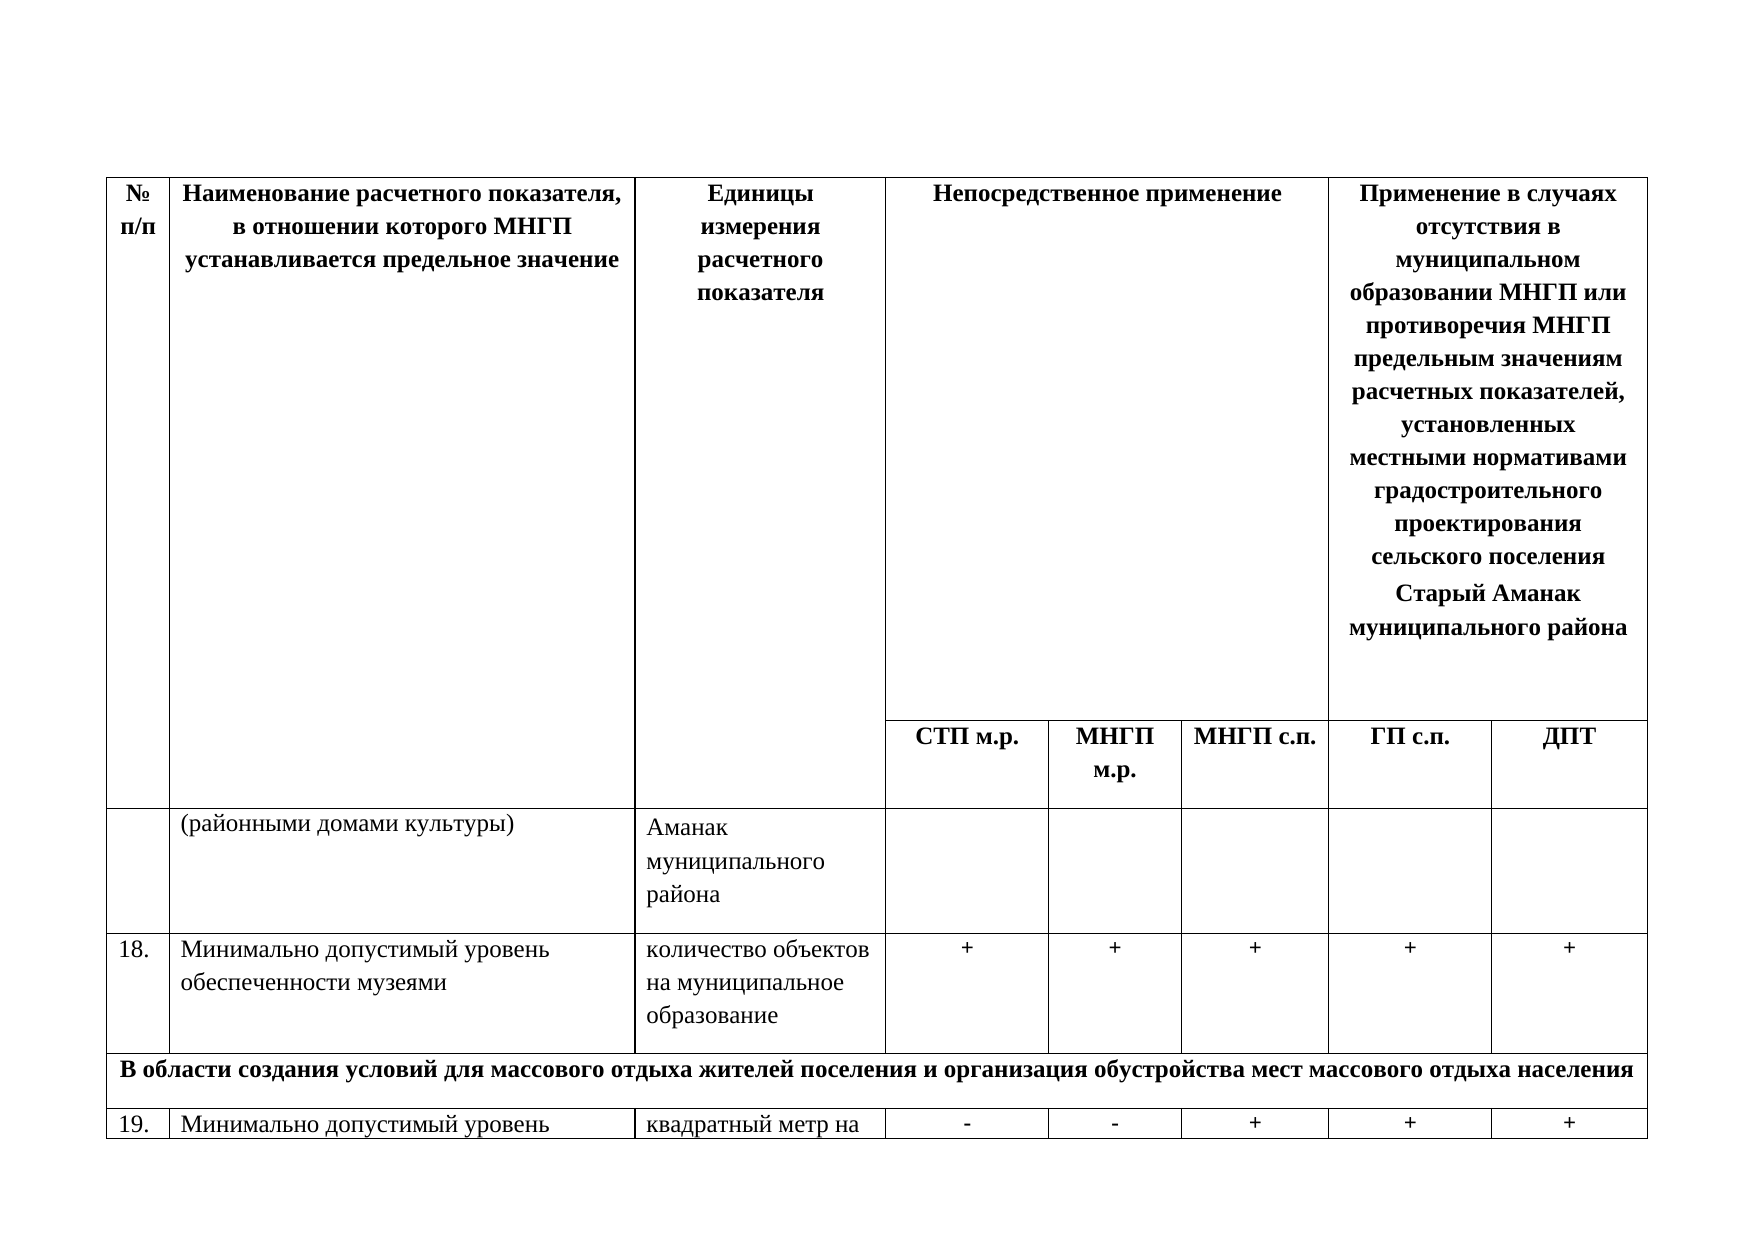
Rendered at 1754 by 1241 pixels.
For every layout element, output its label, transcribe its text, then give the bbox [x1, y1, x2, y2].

table_cell ДПТ [1492, 721, 1647, 807]
table_cell - [1049, 1109, 1181, 1138]
table_cell [107, 1109, 169, 1138]
table_cell - [1182, 809, 1328, 933]
table_cell + [1182, 1109, 1328, 1138]
table_header Единицы измерения расчетного показателя [636, 178, 885, 807]
table_cell [107, 934, 169, 1053]
table_cell - [1329, 809, 1491, 933]
table_cell + [1492, 1109, 1647, 1138]
table_cell количество объектов на сельское поселения Старый Аманак муниципального района [636, 809, 885, 933]
table_cell ГП с.п. [1329, 721, 1491, 807]
table_cell + [1492, 934, 1647, 1053]
table_cell - [886, 1109, 1048, 1138]
table_cell СТП м.р. [886, 721, 1048, 807]
table_cell + [1049, 934, 1181, 1053]
table_cell В области создания условий для массового отдыха жителей поселения и организация обустройства мест массового отдыха населения [107, 1054, 1647, 1108]
table_header № п/п [107, 178, 169, 807]
table_cell - [1049, 809, 1181, 933]
table_cell + [1182, 934, 1328, 1053]
table_header Применение в случаях отсутствия в муниципальном образовании МНГП или противоречия МНГП предельным значениям расчетных показателей, установленных местными нормативами градостроительного проектирования сельского поселения Старый Аманак муниципального района [1329, 178, 1647, 720]
table_header Наименование расчетного показателя, в отношении которого МНГП устанавливается предельное значение [170, 178, 634, 807]
table_cell [107, 809, 169, 933]
table_cell + [1329, 934, 1491, 1053]
table_cell - [1492, 809, 1647, 933]
table_cell количество объектов на муниципальное образование [636, 934, 885, 1053]
table_cell МНГП м.р. [1049, 721, 1181, 807]
table_cell + [1329, 1109, 1491, 1138]
table_cell Минимально допустимый уровень обеспеченности озелененными территориями общего пользования [170, 1109, 634, 1138]
table_cell Минимально допустимый уровень обеспеченности учреждениями культуры клубного типа муниципального района (районными домами культуры) [170, 809, 634, 933]
table_cell + [886, 809, 1048, 933]
table_cell квадратный метр на 1 человека [636, 1109, 885, 1138]
table_cell МНГП с.п. [1182, 721, 1328, 807]
table_cell + [886, 934, 1048, 1053]
table_cell Минимально допустимый уровень обеспеченности музеями [170, 934, 634, 1053]
table_header Непосредственное применение [886, 178, 1328, 720]
